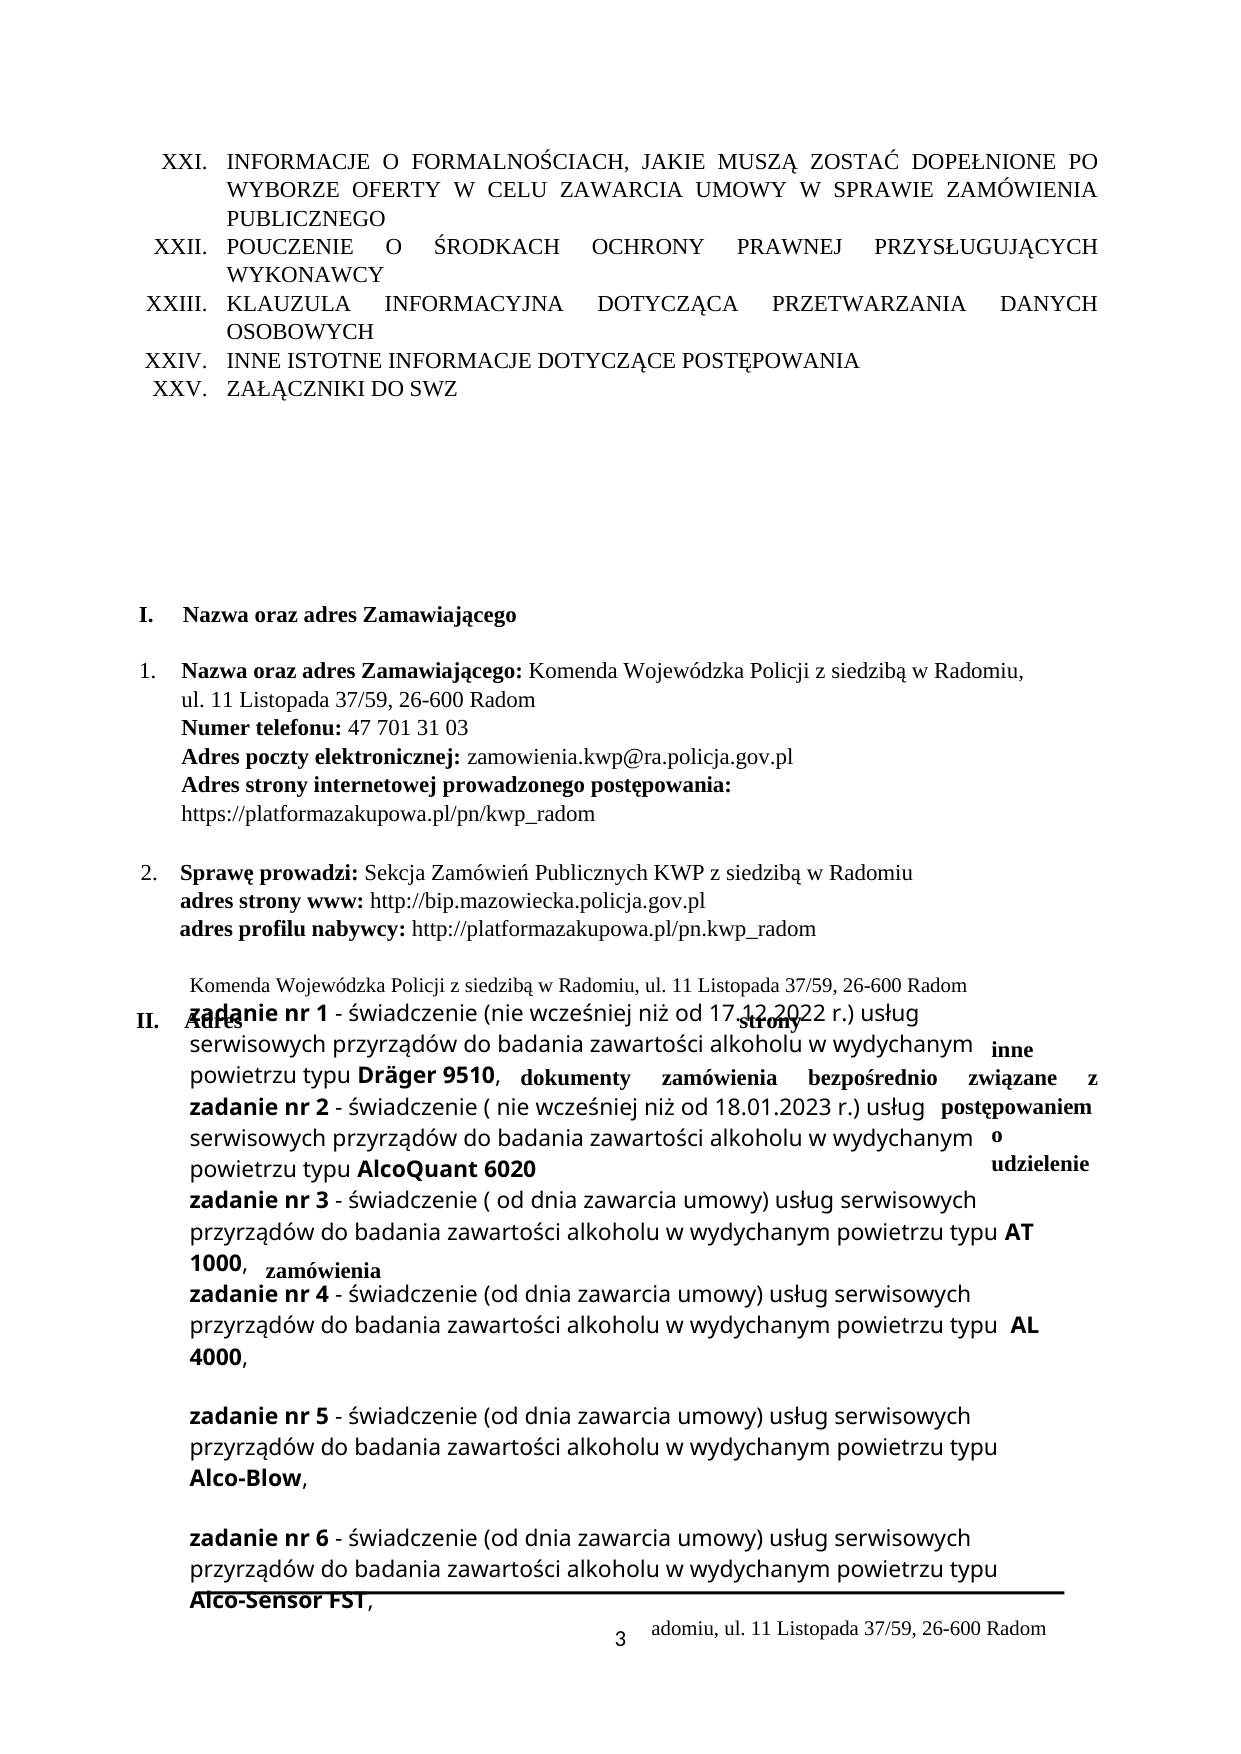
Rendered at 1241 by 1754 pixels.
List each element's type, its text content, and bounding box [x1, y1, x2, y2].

list Sprawę prowadzi: Sekcja Zamówień Publicznych KWP z siedzibą w Radomiu [140, 858, 1098, 885]
list ZAŁĄCZNIKI DO SWZ [207, 375, 1098, 402]
list Nazwa oraz adres Zamawiającego [153, 601, 1098, 627]
list Adres strony internetowej, na której udostępniane będą zmiany i wyjaśnienia treści SWZ oraz inne dokumenty zamówienia bezpośrednio związane z postępowaniem o udzielenie zamówienia [159, 1007, 1098, 1283]
list adres strony www: http://bip.mazowiecka.policja.gov.pl [180, 887, 1098, 913]
list Nazwa oraz adres Zamawiającego: Komenda Wojewódzka Policji z siedzibą w Radomiu, [139, 658, 1098, 684]
list ul. 11 Listopada 37/59, 26-600 Radom [181, 686, 1098, 712]
list POUCZENIE O ŚRODKACH OCHRONY PRAWNEJ PRZYSŁUGUJĄCYCH WYKONAWCY [207, 233, 1098, 288]
list KLAUZULA INFORMACYJNA DOTYCZĄCA PRZETWARZANIA DANYCH OSOBOWYCH [207, 290, 1098, 345]
list adres profilu nabywcy: http://platformazakupowa.pl/pn.kwp_radom [179, 915, 1098, 942]
list INFORMACJE O FORMALNOŚCIACH, JAKIE MUSZĄ ZOSTAĆ DOPEŁNIONE PO WYBORZE OFERTY W CELU ZAWARCIA UMOWY W SPRAWIE ZAMÓWIENIA PUBLICZNEGO [207, 148, 1098, 231]
list Adres strony internetowej prowadzonego postępowania: [181, 771, 1098, 798]
list Numer telefonu: 47 701 31 03 [181, 714, 1098, 741]
list https://platformazakupowa.pl/pn/kwp_radom [181, 800, 1098, 856]
list INNE ISTOTNE INFORMACJE DOTYCZĄCE POSTĘPOWANIA [207, 347, 1098, 373]
list Adres poczty elektronicznej: zamowienia.kwp@ra.policja.gov.pl [181, 743, 1098, 769]
